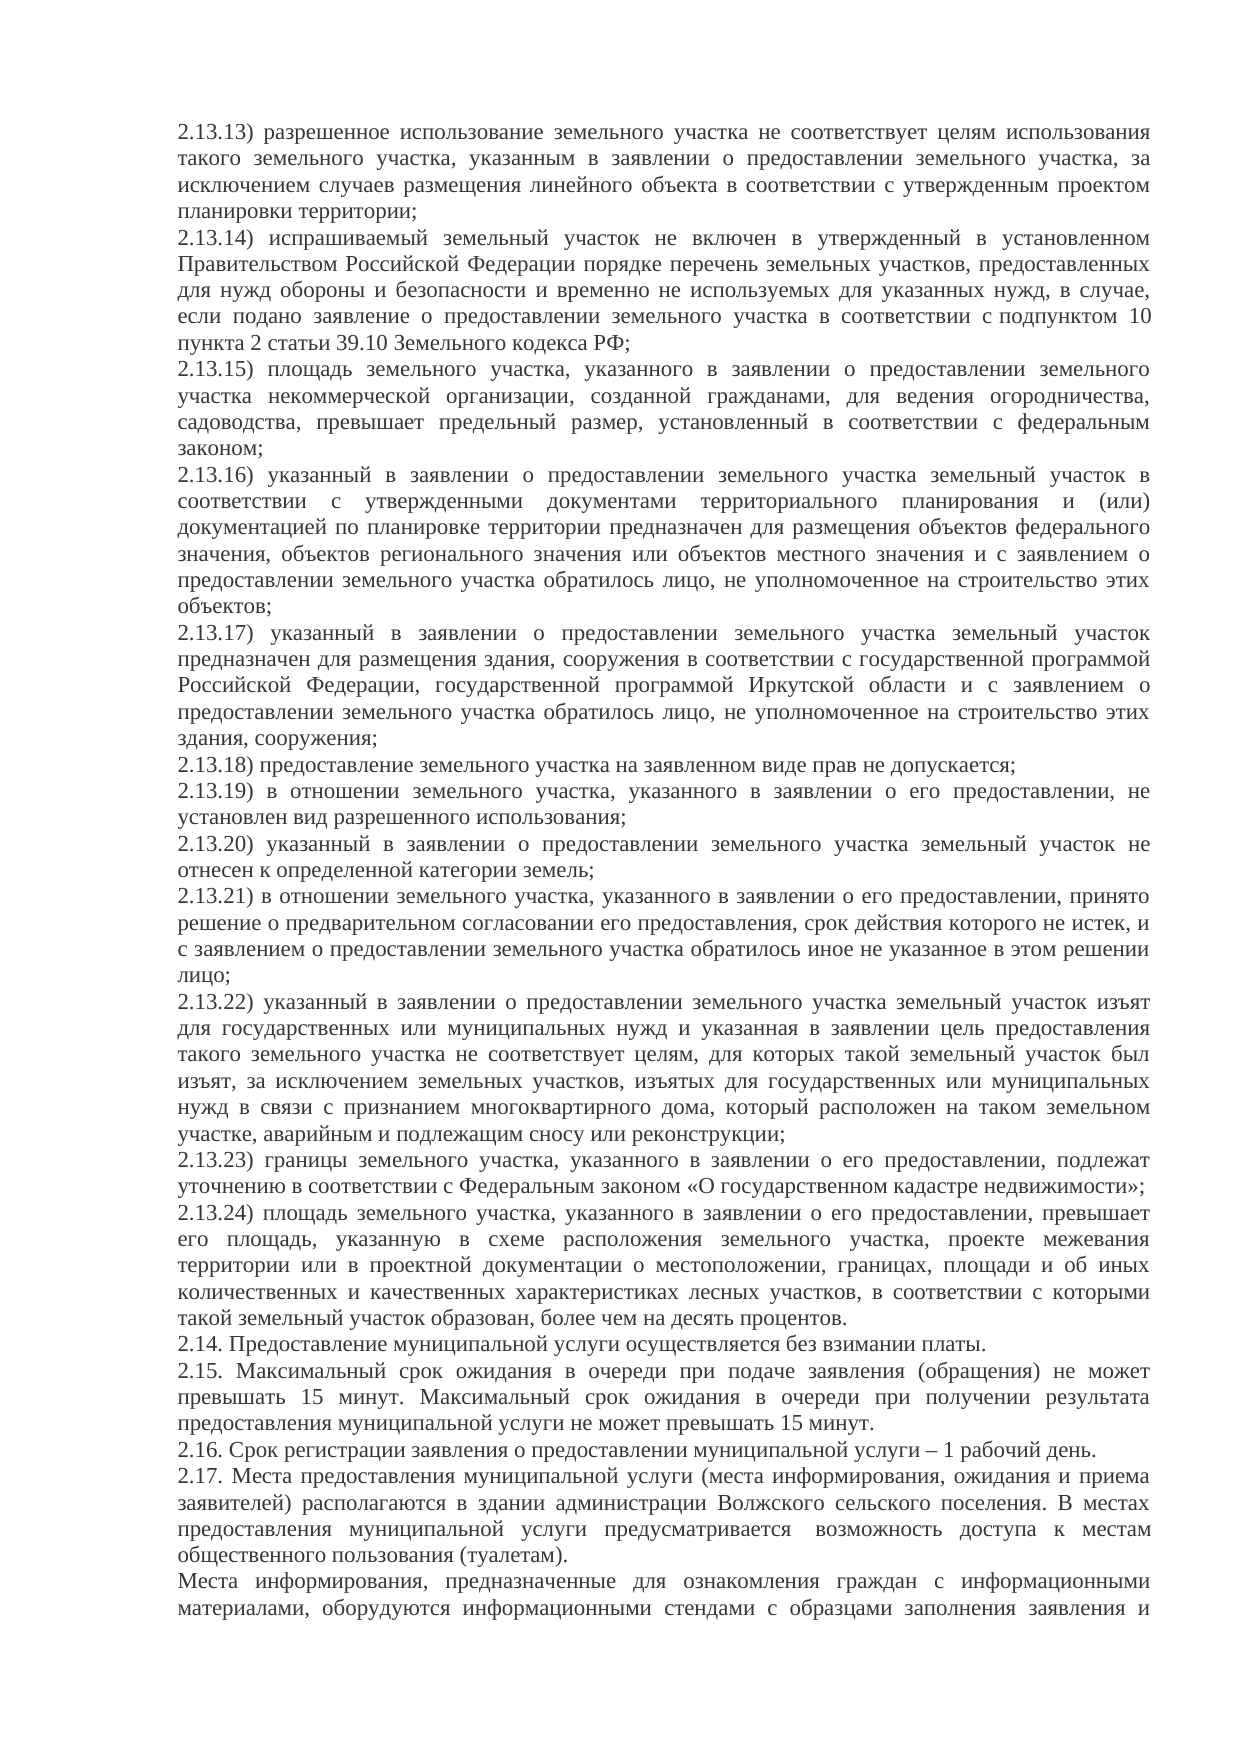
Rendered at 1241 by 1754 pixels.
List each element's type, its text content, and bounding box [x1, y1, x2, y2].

text 2.13.20) указанный в заявлении о предоставлении земельного участка земельный участок не отнесен к определенной категории земель; [177, 830, 1152, 882]
text 2.14. Предоставление муниципальной услуги осуществляется без взимании платы. [177, 1330, 1152, 1357]
text 2.13.16) указанный в заявлении о предоставлении земельного участка земельный участок в соответствии с утвержденными документами территориального планирования и (или) документацией по планировке территории предназначен для размещения объектов федерального значения, объектов регионального значения или объектов местного значения и с заявлением о предоставлении земельного участка обратилось лицо, не уполномоченное на строительство этих объектов; [177, 461, 1152, 619]
text 2.13.14) испрашиваемый земельный участок не включен в утвержденный в установленном Правительством Российской Федерации порядке перечень земельных участков, предоставленных для нужд обороны и безопасности и временно не используемых для указанных нужд, в случае, если подано заявление о предоставлении земельного участка в соответствии с подпунктом 10 пункта 2 статьи 39.10 Земельного кодекса РФ; [177, 223, 1152, 355]
text 2.16. Срок регистрации заявления о предоставлении муниципальной услуги – 1 рабочий день. [177, 1436, 1152, 1462]
text 2.13.23) границы земельного участка, указанного в заявлении о его предоставлении, подлежат уточнению в соответствии с Федеральным законом «О государственном кадастре недвижимости»; [177, 1146, 1152, 1199]
text 2.13.17) указанный в заявлении о предоставлении земельного участка земельный участок предназначен для размещения здания, сооружения в соответствии с государственной программой Российской Федерации, государственной программой Иркутской области и с заявлением о предоставлении земельного участка обратилось лицо, не уполномоченное на строительство этих здания, сооружения; [177, 619, 1152, 751]
text 2.13.21) в отношении земельного участка, указанного в заявлении о его предоставлении, принято решение о предварительном согласовании его предоставления, срок действия которого не истек, и с заявлением о предоставлении земельного участка обратилось иное не указанное в этом решении лицо; [177, 882, 1152, 988]
text 2.15. Максимальный срок ожидания в очереди при подаче заявления (обращения) не может превышать 15 минут. Максимальный срок ожидания в очереди при получении результата предоставления муниципальной услуги не может превышать 15 минут. [177, 1357, 1152, 1436]
text 2.13.13) разрешенное использование земельного участка не соответствует целям использования такого земельного участка, указанным в заявлении о предоставлении земельного участка, за исключением случаев размещения линейного объекта в соответствии с утвержденным проектом планировки территории; [177, 118, 1152, 223]
text 2.13.18) предоставление земельного участка на заявленном виде прав не допускается; [177, 751, 1152, 777]
text 2.13.22) указанный в заявлении о предоставлении земельного участка земельный участок изъят для государственных или муниципальных нужд и указанная в заявлении цель предоставления такого земельного участка не соответствует целям, для которых такой земельный участок был изъят, за исключением земельных участков, изъятых для государственных или муниципальных нужд в связи с признанием многоквартирного дома, который расположен на таком земельном участке, аварийным и подлежащим сносу или реконструкции; [177, 988, 1152, 1146]
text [177, 1568, 1152, 1620]
text 2.13.24) площадь земельного участка, указанного в заявлении о его предоставлении, превышает его площадь, указанную в схеме расположения земельного участка, проекте межевания территории или в проектной документации о местоположении, границах, площади и об иных количественных и качественных характеристиках лесных участков, в соответствии с которыми такой земельный участок образован, более чем на десять процентов. [177, 1199, 1152, 1330]
text 2.17. Места предоставления муниципальной услуги (места информирования, ожидания и приема заявителей) располагаются в здании администрации Волжского сельского поселения. В местах предоставления муниципальной услуги предусматривается возможность доступа к местам общественного пользования (туалетам). [177, 1462, 1152, 1568]
text 2.13.19) в отношении земельного участка, указанного в заявлении о его предоставлении, не установлен вид разрешенного использования; [177, 777, 1152, 830]
text 2.13.15) площадь земельного участка, указанного в заявлении о предоставлении земельного участка некоммерческой организации, созданной гражданами, для ведения огородничества, садоводства, превышает предельный размер, установленный в соответствии с федеральным законом; [177, 355, 1152, 461]
